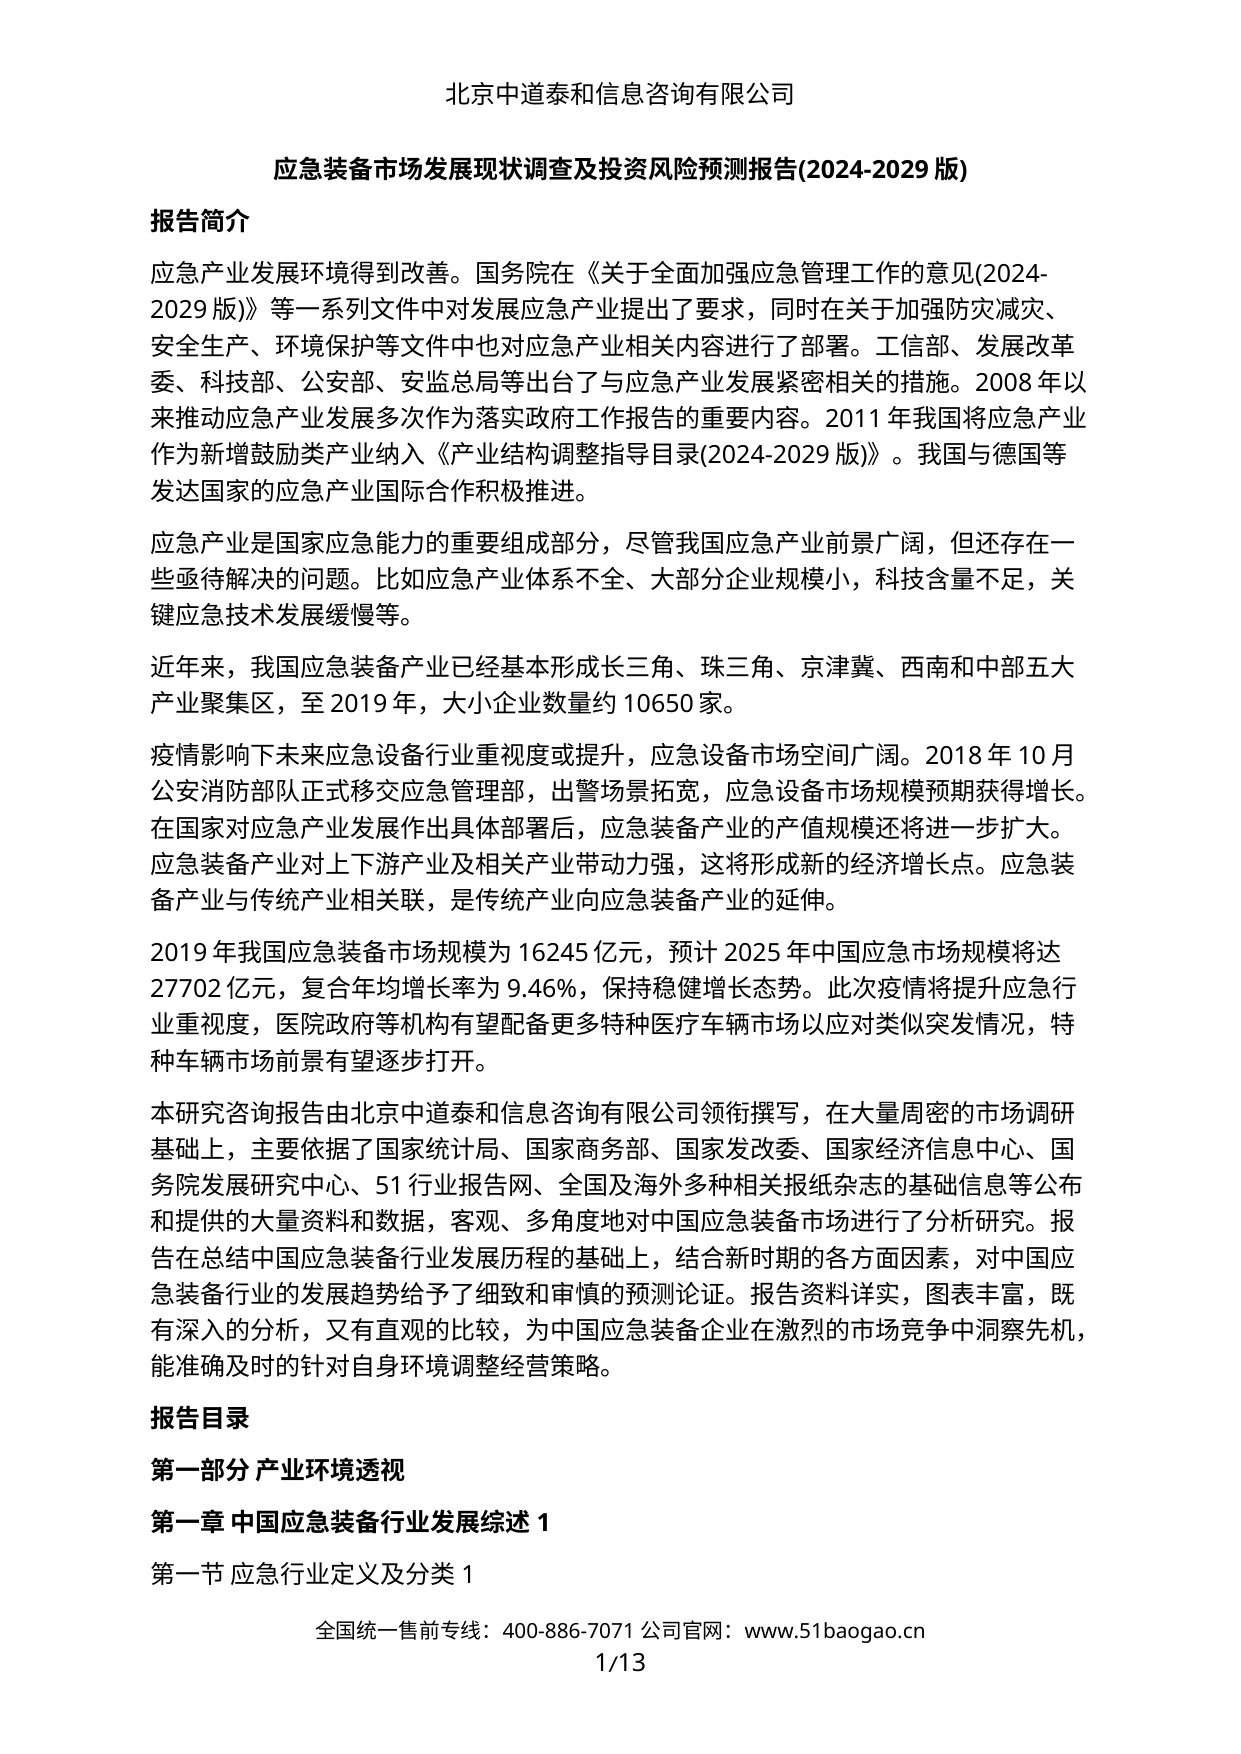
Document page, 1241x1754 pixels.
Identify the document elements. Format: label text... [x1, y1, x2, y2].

text 本研究咨询报告由北京中道泰和信息咨询有限公司领衔撰写，在大量周密的市场调研基础上，主要依据了国家统计局、国家商务部、国家发改委、国家经济信息中心、国务院发展研究中心、51行业报告网、全国及海外多种相关报纸杂志的基础信息等公布和提供的大量资料和数据，客观、多角度地对中国应急装备市场进行了分析研究。报告在总结中国应急装备行业发展历程的基础上，结合新时期的各方面因素，对中国应急装备行业的发展趋势给予了细致和审慎的预测论证。报告资料详实，图表丰富，既有深入的分析，又有直观的比较，为中国应急装备企业在激烈的市场竞争中洞察先机，能准确及时的针对自身环境调整经营策略。 [150, 1093, 1090, 1383]
text 第一节 应急行业定义及分类 1 [150, 1554, 1090, 1591]
text 第一章 中国应急装备行业发展综述 1 [150, 1502, 1090, 1539]
text 应急产业发展环境得到改善。国务院在《关于全面加强应急管理工作的意见(2024-2029版)》等一系列文件中对发展应急产业提出了要求，同时在关于加强防灾减灾、安全生产、环境保护等文件中也对应急产业相关内容进行了部署。工信部、发展改革委、科技部、公安部、安监总局等出台了与应急产业发展紧密相关的措施。2008年以来推动应急产业发展多次作为落实政府工作报告的重要内容。2011年我国将应急产业作为新增鼓励类产业纳入《产业结构调整指导目录(2024-2029版)》。我国与德国等发达国家的应急产业国际合作积极推进。 [150, 254, 1090, 507]
text 第一部分 产业环境透视 [150, 1451, 1090, 1487]
text 报告简介 [150, 202, 1090, 238]
text 2019年我国应急装备市场规模为16245亿元，预计2025年中国应急市场规模将达27702亿元，复合年均增长率为9.46%，保持稳健增长态势。此次疫情将提升应急行业重视度，医院政府等机构有望配备更多特种医疗车辆市场以应对类似突发情况，特种车辆市场前景有望逐步打开。 [150, 932, 1090, 1077]
text 疫情影响下未来应急设备行业重视度或提升，应急设备市场空间广阔。2018年10月公安消防部队正式移交应急管理部，出警场景拓宽，应急设备市场规模预期获得增长。在国家对应急产业发展作出具体部署后，应急装备产业的产值规模还将进一步扩大。应急装备产业对上下游产业及相关产业带动力强，这将形成新的经济增长点。应急装备产业与传统产业相关联，是传统产业向应急装备产业的延伸。 [150, 736, 1090, 917]
text 近年来，我国应急装备产业已经基本形成长三角、珠三角、京津冀、西南和中部五大产业聚集区，至2019年，大小企业数量约10650家。 [150, 647, 1090, 720]
text 应急装备市场发展现状调查及投资风险预测报告(2024-2029版) [150, 150, 1090, 186]
text 应急产业是国家应急能力的重要组成部分，尽管我国应急产业前景广阔，但还存在一些亟待解决的问题。比如应急产业体系不全、大部分企业规模小，科技含量不足，关键应急技术发展缓慢等。 [150, 523, 1090, 632]
text 报告目录 [150, 1399, 1090, 1435]
